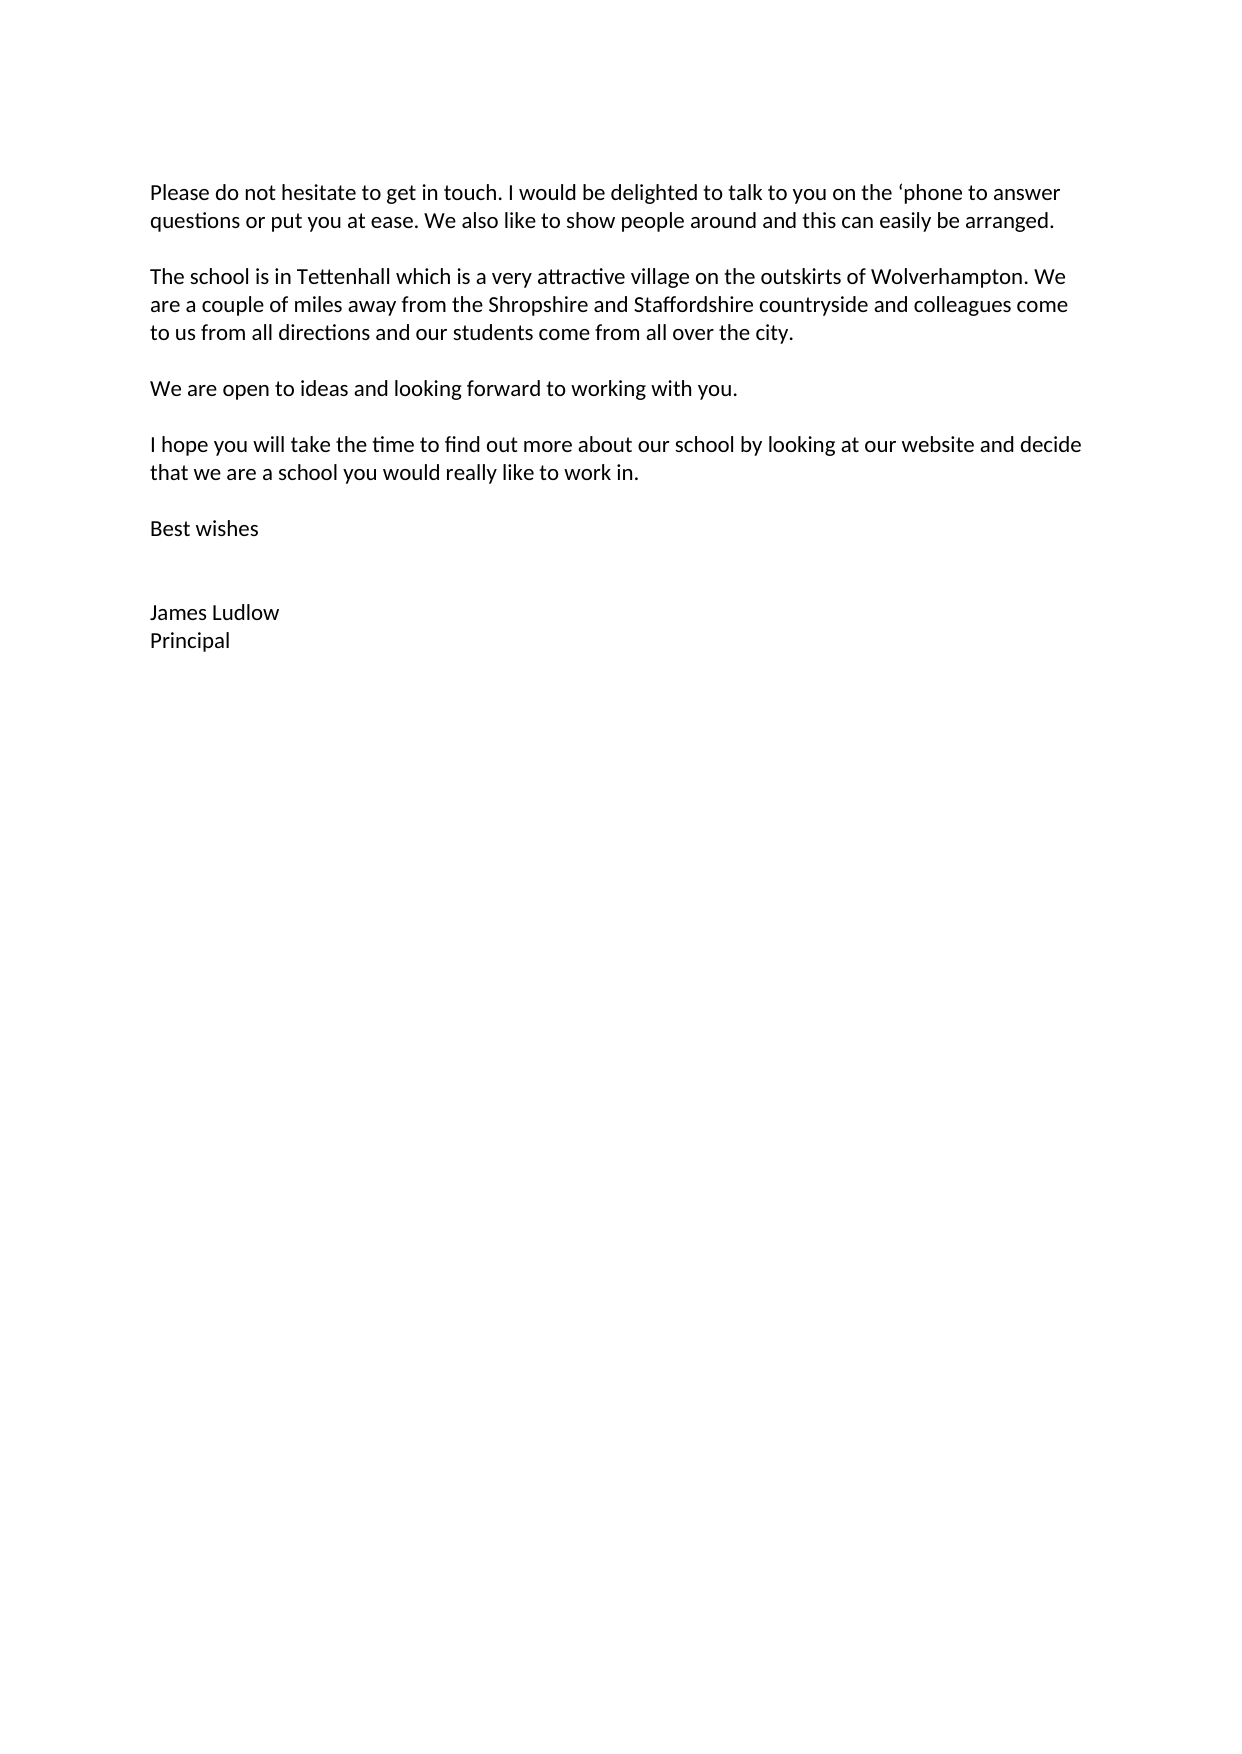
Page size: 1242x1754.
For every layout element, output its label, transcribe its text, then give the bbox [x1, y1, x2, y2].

text Please do not hesitate to get in touch. I would be delighted to talk to you on the ‘phone to answer questions or put you at ease. We also like to show people around and this can easily be arranged. [150, 178, 1092, 234]
text James Ludlow [150, 598, 1092, 626]
text Principal [150, 626, 1092, 654]
text Best wishes [150, 514, 1092, 542]
text The school is in Tettenhall which is a very attractive village on the outskirts of Wolverhampton. We are a couple of miles away from the Shropshire and Staffordshire countryside and colleagues come to us from all directions and our students come from all over the city. [150, 262, 1092, 346]
text We are open to ideas and looking forward to working with you. [150, 374, 1092, 402]
text I hope you will take the time to find out more about our school by looking at our website and decide that we are a school you would really like to work in. [150, 430, 1092, 486]
